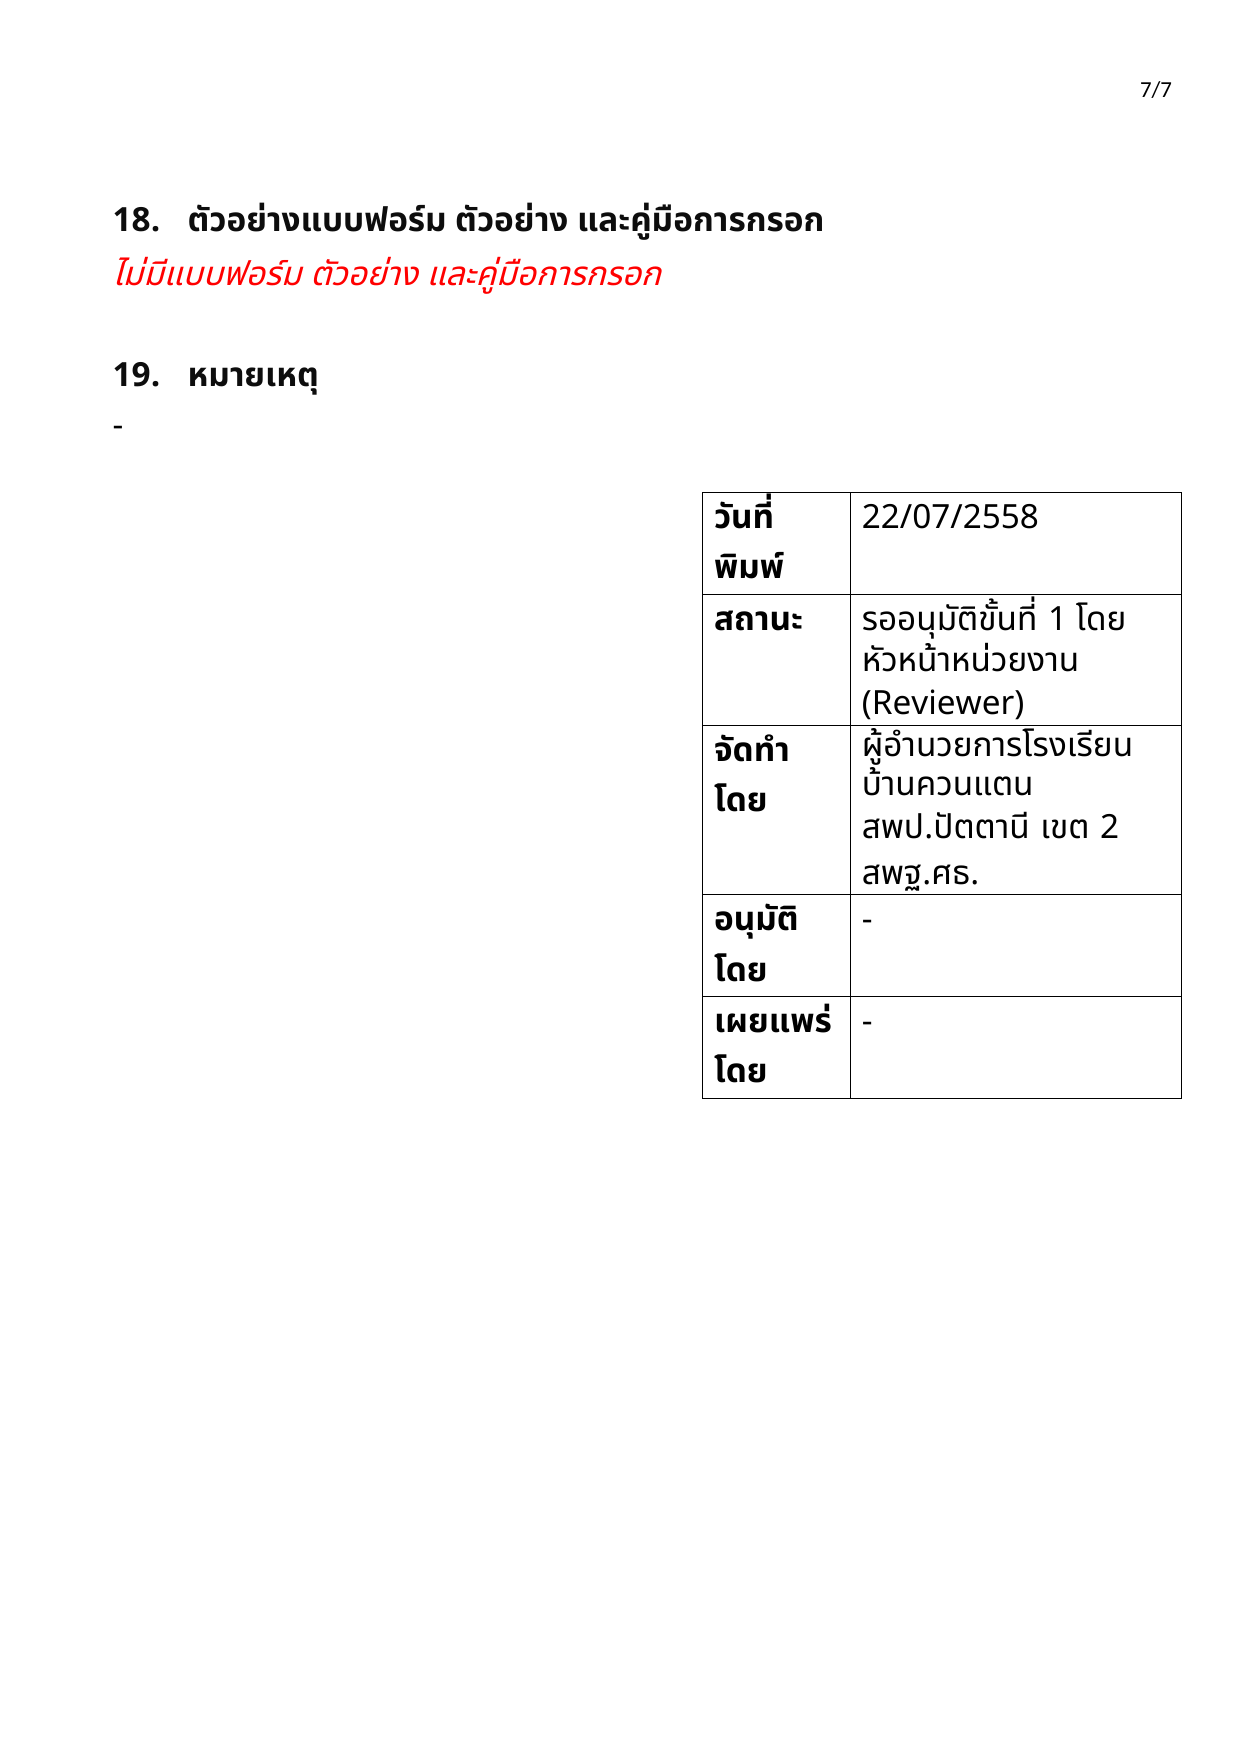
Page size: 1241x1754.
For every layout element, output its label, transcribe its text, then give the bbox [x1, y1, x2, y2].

table_cell สถานะ [703, 595, 850, 724]
table_header ไม่มีแบบฟอร์ม ตัวอย่าง และคู่มือการกรอก [101, 246, 1161, 305]
table_header วันที่พิมพ์ [703, 493, 850, 594]
text - [112, 401, 1172, 447]
list ตัวอย่างแบบฟอร์ม ตัวอย่าง และคู่มือการกรอก [112, 195, 1172, 246]
list หมายเหตุ [112, 351, 1172, 401]
table_cell รออนุมัติขั้นที่ 1 โดยหัวหน้าหน่วยงาน (Reviewer) [851, 595, 1181, 724]
table_header 22/07/2558 [851, 493, 1181, 594]
table_cell เผยแพร่โดย [703, 997, 850, 1098]
table_cell อนุมัติโดย [703, 895, 850, 996]
table_cell จัดทำโดย [703, 726, 850, 894]
table_cell - [851, 997, 1181, 1098]
table_cell ผู้อำนวยการโรงเรียนบ้านควนแตน สพป.ปัตตานี เขต 2 สพฐ.ศธ. [851, 726, 1181, 894]
table_cell - [851, 895, 1181, 996]
